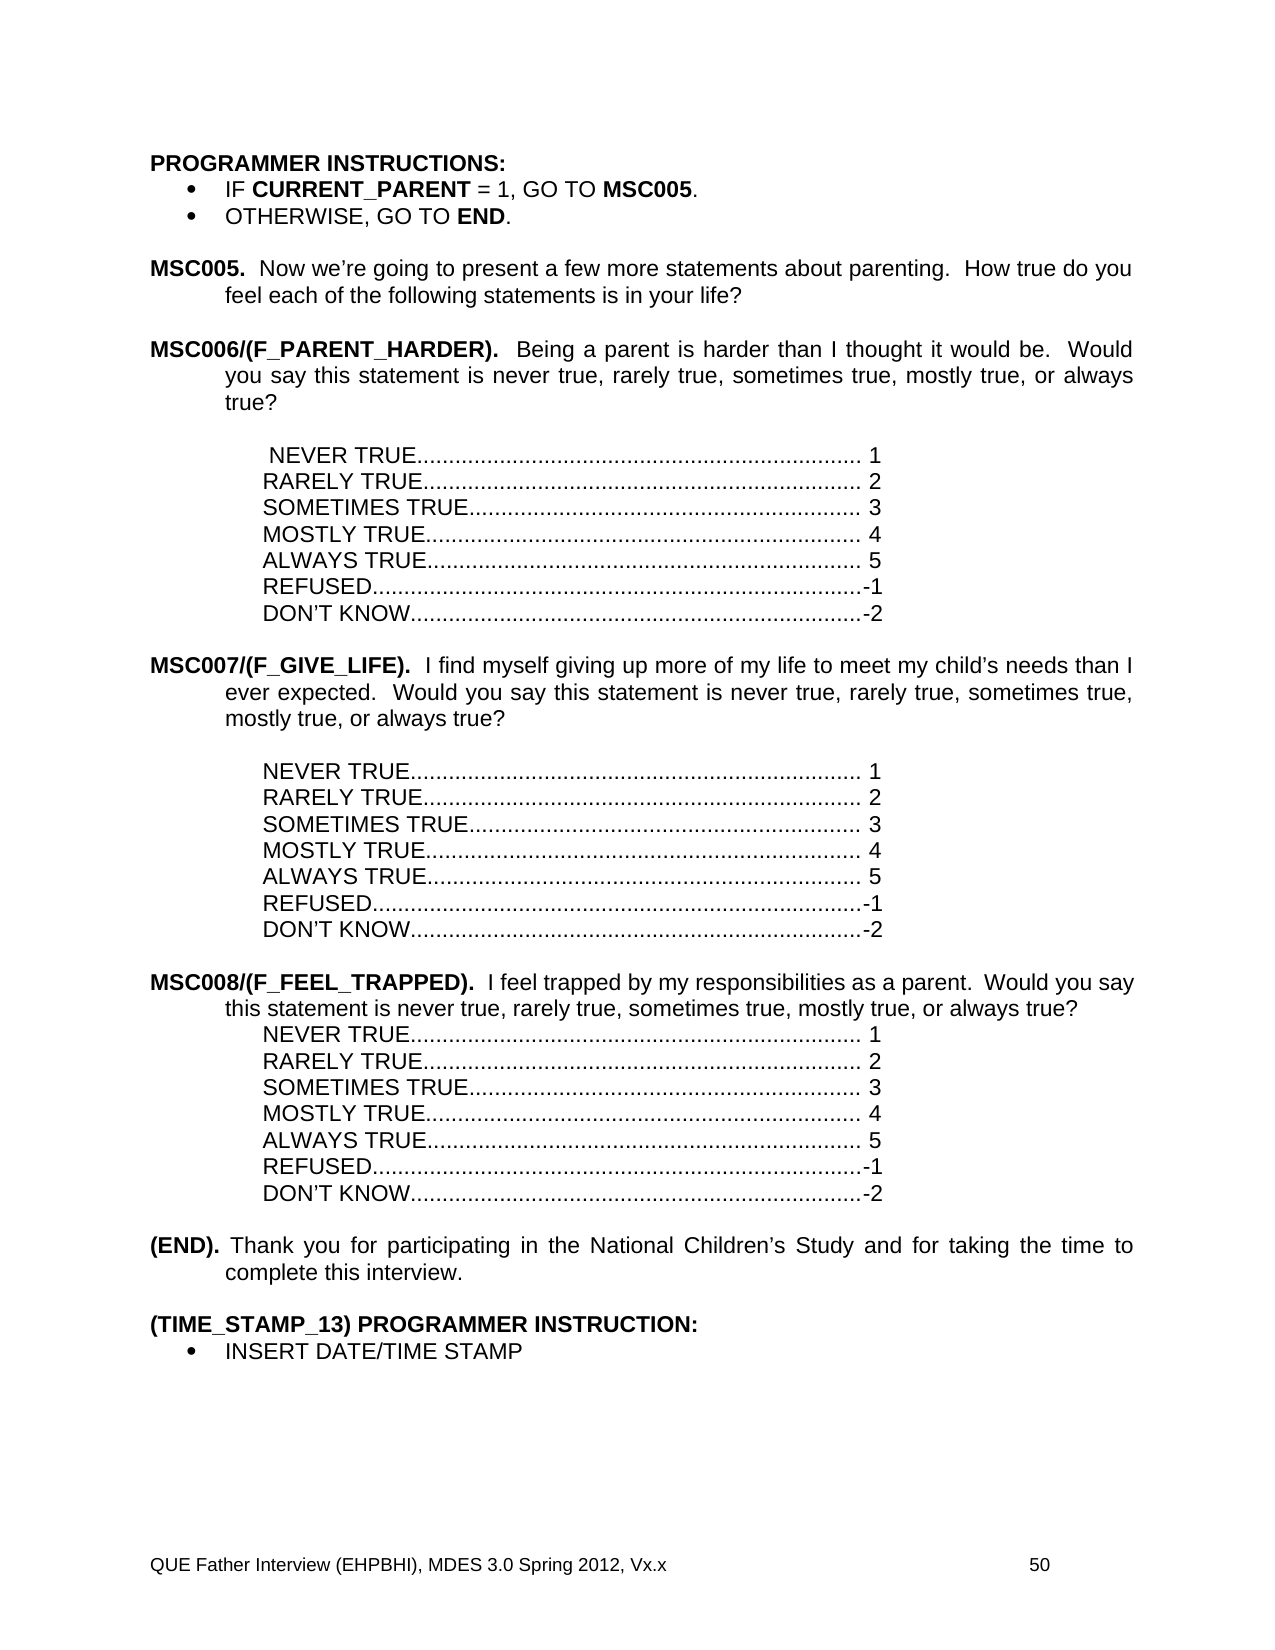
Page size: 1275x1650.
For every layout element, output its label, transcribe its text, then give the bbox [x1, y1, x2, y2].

text NEVER TRUE 1 [262, 442, 815, 468]
text REFUSED -1 [262, 1153, 815, 1179]
text MOSTLY TRUE 4 [262, 521, 815, 547]
list OTHERWISE, GO TO END. [187, 203, 1134, 229]
text ’T KNOW -2 [262, 916, 815, 942]
text MSC007/(F_GIVE_LIFE). I find myself giving up more of my life to meet my child’s needs than I ever expected. Would you say this statement is never true, rarely true, sometimes true, mostly true, or always true? [150, 652, 1134, 731]
text ’T KNOW -2 [262, 600, 815, 626]
text REFUSED -1 [262, 889, 815, 916]
list INSERT DATE/TIME STAMP [187, 1338, 1134, 1364]
text MSC008/(F_FEEL_TRAPPED). I feel trapped by my responsibilities as a parent. Would you say this statement is never true, rarely true, sometimes true, mostly true, or always true? [150, 969, 1134, 1021]
text MSC006/(F_PARENT_HARDER). Being a parent is harder than I thought it would be. Would you say this statement is never true, rarely true, sometimes true, mostly true, or always true? [150, 336, 1134, 415]
text SOMETIMES TRUE 3 [262, 494, 815, 521]
text (END). Thank you for participating in the National Children’s Study and for taking the time to complete this interview. [150, 1232, 1134, 1285]
text ALWAYS TRUE 5 [262, 1127, 815, 1153]
text NEVER TRUE 1 [262, 758, 815, 784]
text MOSTLY TRUE 4 [262, 837, 815, 863]
text NEVER TRUE 1 [262, 1021, 815, 1048]
list IF CURRENT_PARENT = 1, GO TO MSC005. [187, 176, 1134, 203]
text ’T KNOW -2 [262, 1179, 815, 1206]
text MOSTLY TRUE 4 [262, 1100, 815, 1127]
text PROGRAMMER INSTRUCTIONS: [150, 150, 1134, 176]
text RARELY TRUE 2 [262, 468, 815, 494]
text MSC005. Now we’re going to present a few more statements about parenting. How true do you feel each of the following statements is in your life? [150, 255, 1134, 308]
text SOMETIMES TRUE 3 [262, 811, 815, 837]
text ALWAYS TRUE 5 [262, 863, 815, 889]
text ALWAYS TRUE 5 [262, 547, 815, 573]
text REFUSED -1 [262, 573, 815, 600]
text RARELY TRUE 2 [262, 784, 815, 811]
text RARELY TRUE 2 [262, 1048, 815, 1074]
text SOMETIMES TRUE 3 [262, 1074, 815, 1100]
text (TIME_STAMP_13) PROGRAMMER INSTRUCTION: [150, 1311, 1134, 1338]
